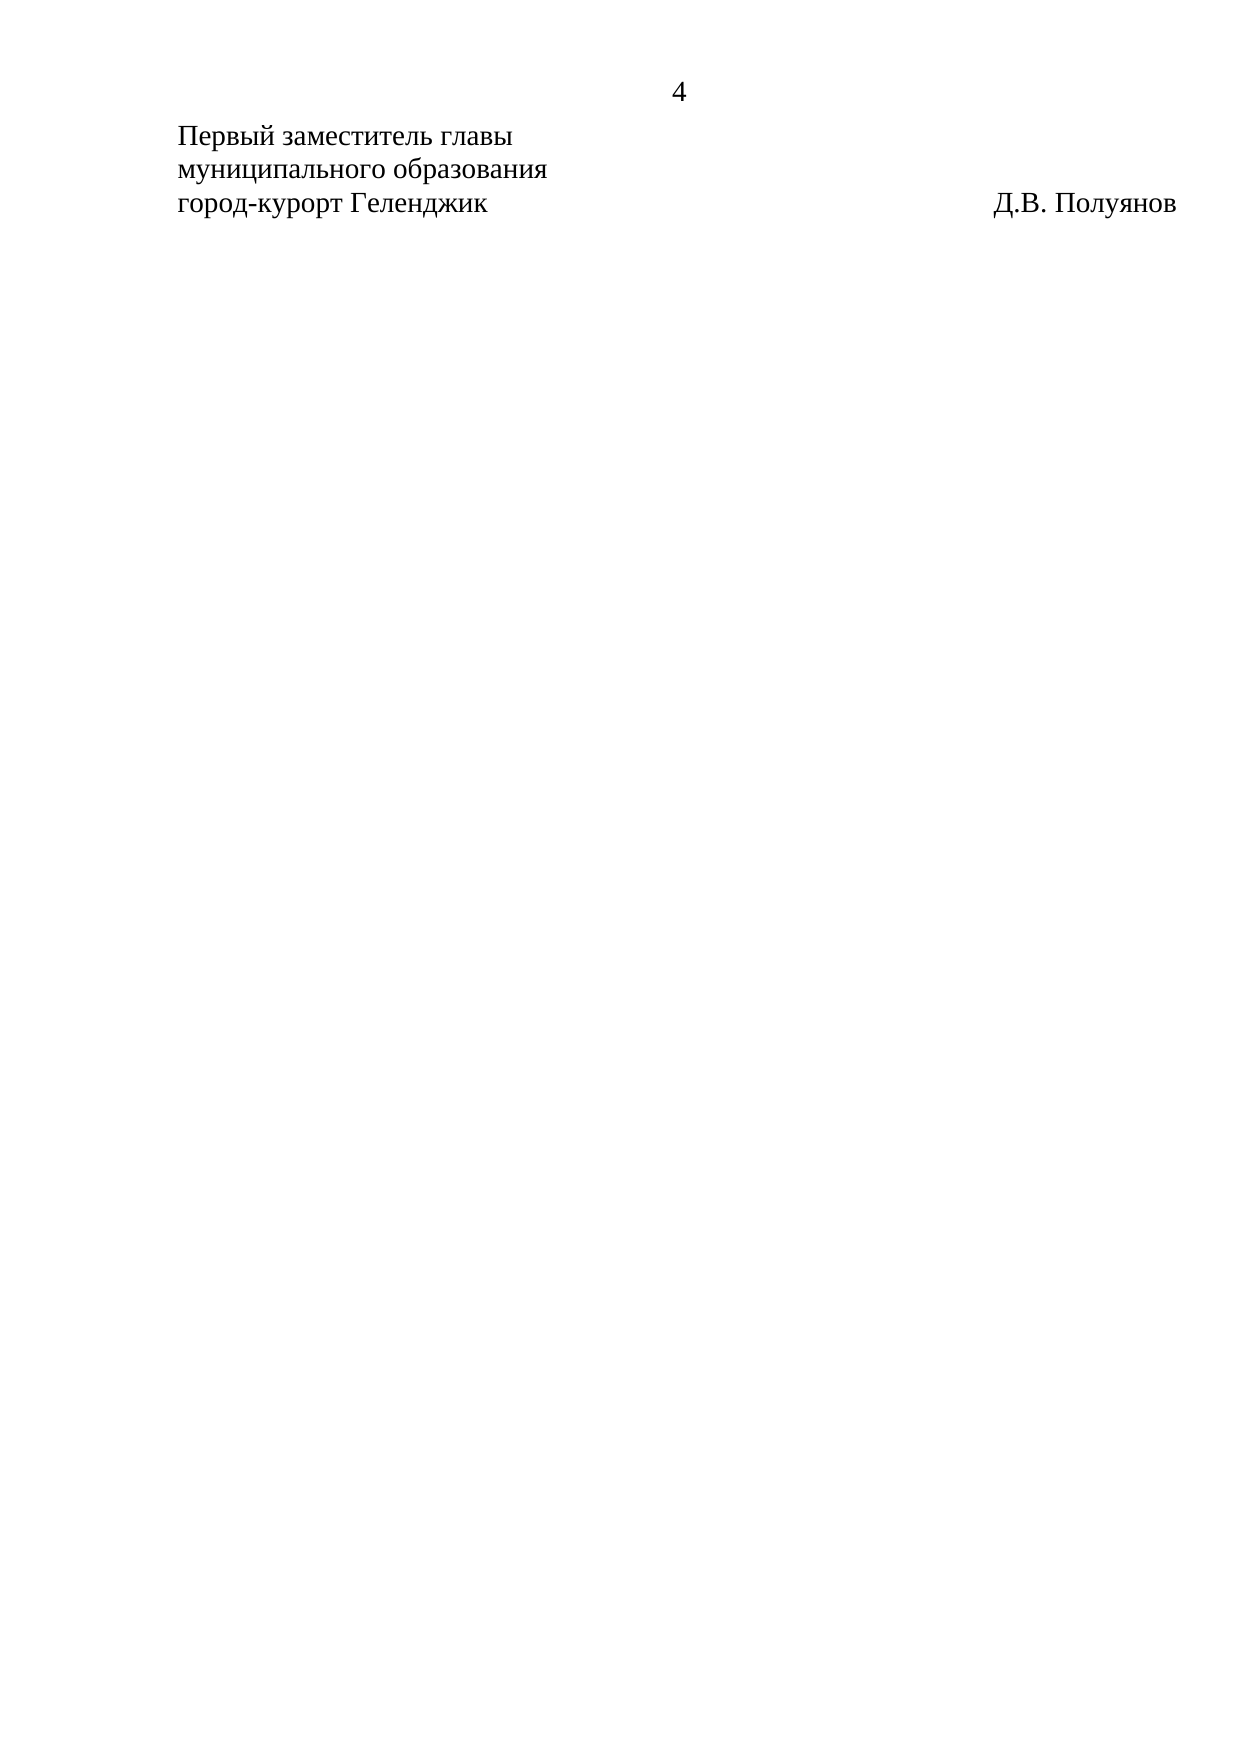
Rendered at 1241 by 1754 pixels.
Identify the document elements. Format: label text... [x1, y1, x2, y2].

text город-курорт Геленджик Д.В. Полуянов [177, 185, 1181, 219]
text муниципального образования [177, 152, 1181, 185]
text Первый заместитель главы [177, 118, 1181, 152]
